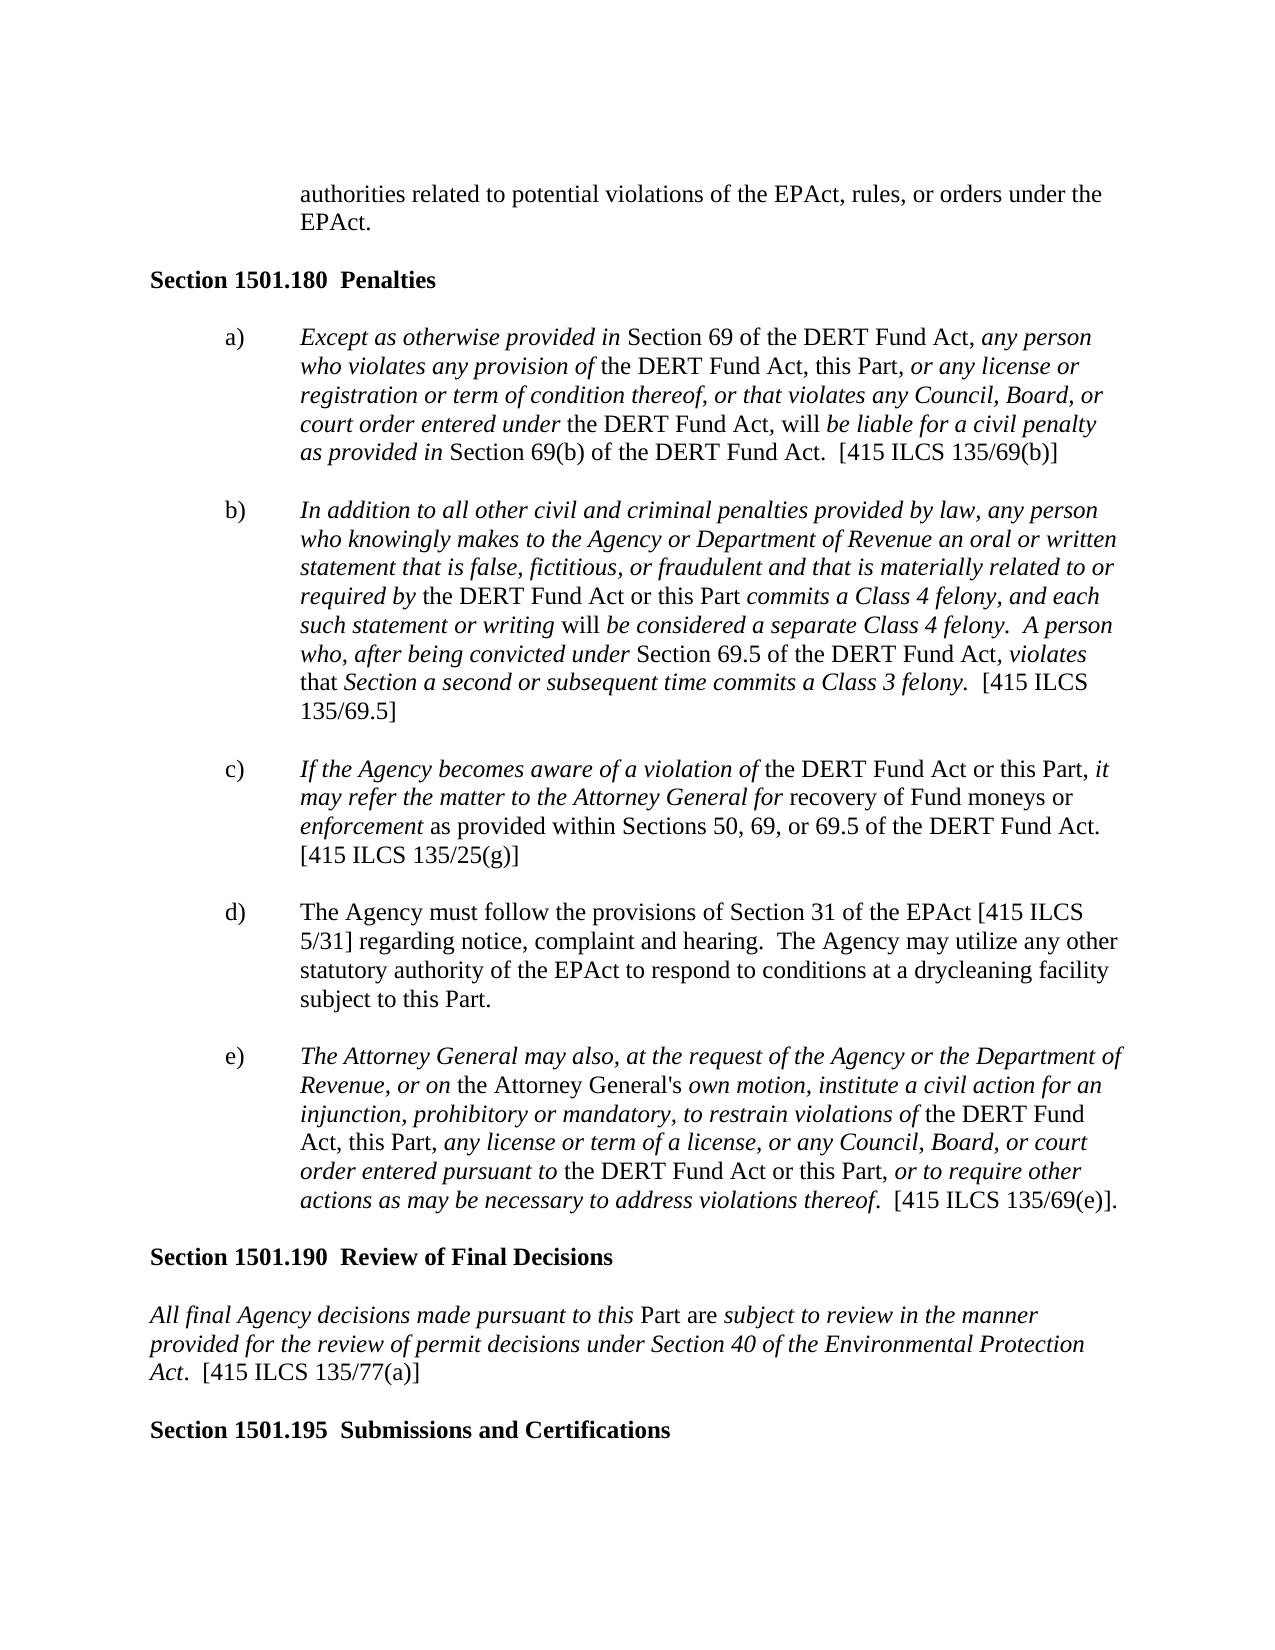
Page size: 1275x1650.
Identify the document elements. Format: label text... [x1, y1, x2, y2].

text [225, 179, 1125, 236]
text a) Except as otherwise provided in Section 69 of the DERT Fund Act, any person who violates any provision of the DERT Fund Act, this Part, or any license or registration or term of condition thereof, or that violates any Council, Board, or court order entered under the DERT Fund Act, will be liable for a civil penalty as provided in Section 69(b) of the DERT Fund Act. [415 ILCS 135/69(b)] [225, 322, 1125, 466]
text All final Agency decisions made pursuant to this Part are subject to review in the manner provided for the review of permit decisions under Section 40 of the Environmental Protection Act. [415 ILCS 135/77(a)] [150, 1300, 1125, 1386]
text Section 1501.190 Review of Final Decisions [150, 1242, 1125, 1271]
text c) If the Agency becomes aware of a violation of the DERT Fund Act or this Part, it may refer the matter to the Attorney General for recovery of Fund moneys or enforcement as provided within Sections 50, 69, or 69.5 of the DERT Fund Act. [415 ILCS 135/25(g)] [225, 754, 1125, 869]
text d) The Agency must follow the provisions of Section 31 of the EPAct [415 ILCS 5/31] regarding notice, complaint and hearing. The Agency may utilize any other statutory authority of the EPAct to respond to conditions at a drycleaning facility subject to this Part. [225, 897, 1125, 1012]
list Section 1501.195 Submissions and Certifications [150, 1415, 1125, 1444]
text b) In addition to all other civil and criminal penalties provided by law, any person who knowingly makes to the Agency or Department of Revenue an oral or written statement that is false, fictitious, or fraudulent and that is materially related to or required by the DERT Fund Act or this Part commits a Class 4 felony, and each such statement or writing will be considered a separate Class 4 felony. A person who, after being convicted under Section 69.5 of the DERT Fund Act, violates that Section a second or subsequent time commits a Class 3 felony. [415 ILCS 135/69.5] [225, 495, 1125, 725]
text Section 1501.180 Penalties [150, 265, 1125, 294]
text e) The Attorney General may also, at the request of the Agency or the Department of Revenue, or on the Attorney General's own motion, institute a civil action for an injunction, prohibitory or mandatory, to restrain violations of the DERT Fund Act, this Part, any license or term of a license, or any Council, Board, or court order entered pursuant to the DERT Fund Act or this Part, or to require other actions as may be necessary to address violations thereof. [415 ILCS 135/69(e)]. [225, 1041, 1125, 1214]
